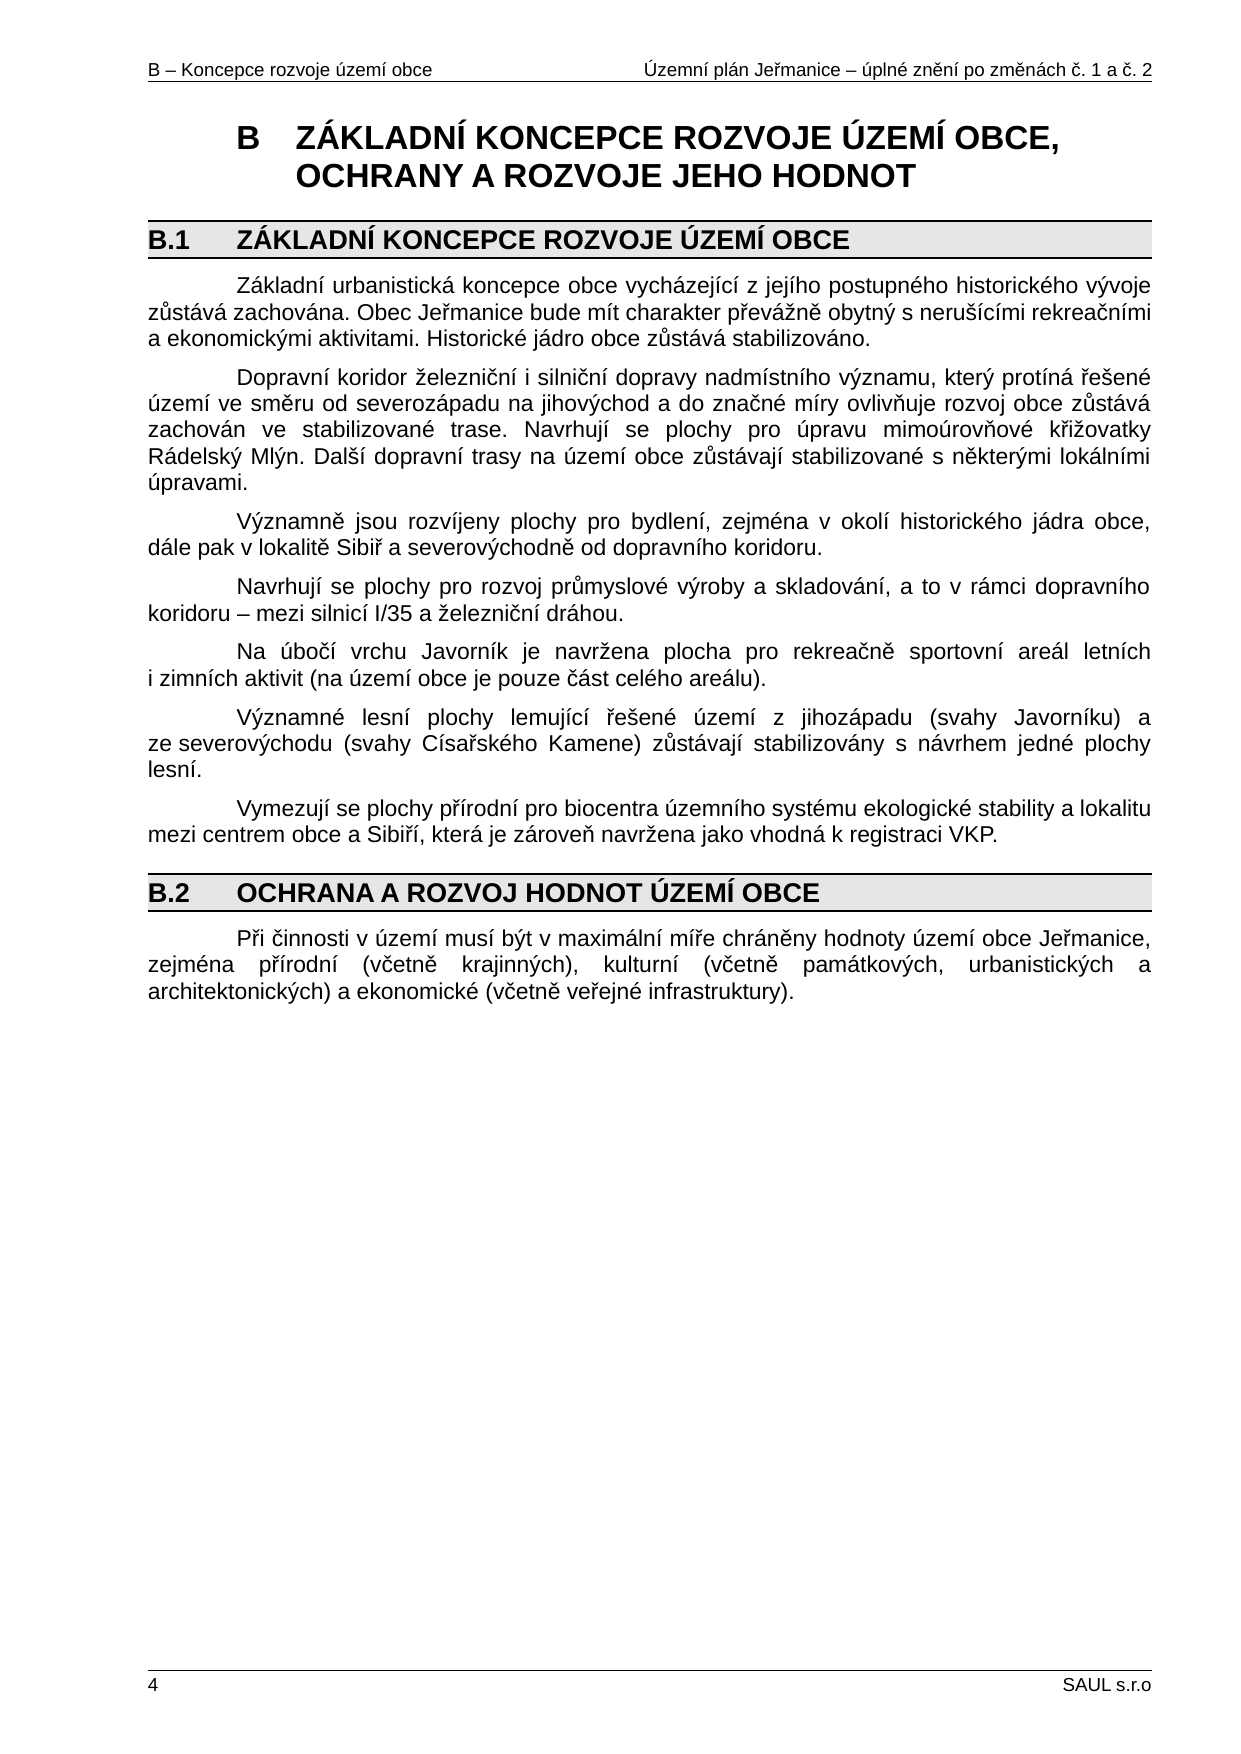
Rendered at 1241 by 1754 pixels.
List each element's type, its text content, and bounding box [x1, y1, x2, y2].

text B.1 ZÁKLADNÍ koncepce rozvoje území obce [148, 222, 1152, 257]
text Vymezují se plochy přírodní pro biocentra územního systému ekologické stability a lokalitu mezi centrem obce a Sibiří, která je zároveň navržena jako vhodná k registraci VKP. [148, 795, 1152, 848]
text Na úbočí vrchu Javorník je navržena plocha pro rekreačně sportovní areál letních i zimních aktivit (na území obce je pouze část celého areálu). [148, 638, 1152, 691]
text B.2 ochrana a rozvoj hodnot území obce [148, 875, 1152, 910]
text Navrhují se plochy pro rozvoj průmyslové výroby a skladování, a to v rámci dopravního koridoru – mezi silnicí I/35 a železniční dráhou. [148, 573, 1152, 626]
text Při činnosti v území musí být v maximální míře chráněny hodnoty území obce Jeřmanice, zejména přírodní (včetně krajinných), kulturní (včetně památkových, urbanistických a architektonických) a ekonomické (včetně veřejné infrastruktury). [148, 925, 1152, 1004]
text B základní koncepce rozvoje území obce, ochrany a rozvoje jeho hodnot [236, 118, 1152, 195]
text Významně jsou rozvíjeny plochy pro bydlení, zejména v okolí historického jádra obce, dále pak v lokalitě Sibiř a severovýchodně od dopravního koridoru. [148, 508, 1152, 561]
text Základní urbanistická koncepce obce vycházející z jejího postupného historického vývoje zůstává zachována. Obec Jeřmanice bude mít charakter převážně obytný s nerušícími rekreačními a ekonomickými aktivitami. Historické jádro obce zůstává stabilizováno. [148, 272, 1152, 351]
text Dopravní koridor železniční i silniční dopravy nadmístního významu, který protíná řešené území ve směru od severozápadu na jihovýchod a do značné míry ovlivňuje rozvoj obce zůstává zachován ve stabilizované trase. Navrhují se plochy pro úpravu mimoúrovňové křižovatky Rádelský Mlýn. Další dopravní trasy na území obce zůstávají stabilizované s některými lokálními úpravami. [148, 364, 1152, 495]
text Významné lesní plochy lemující řešené území z jihozápadu (svahy Javorníku) a ze severovýchodu (svahy Císařského Kamene) zůstávají stabilizovány s návrhem jedné plochy lesní. [148, 703, 1152, 783]
